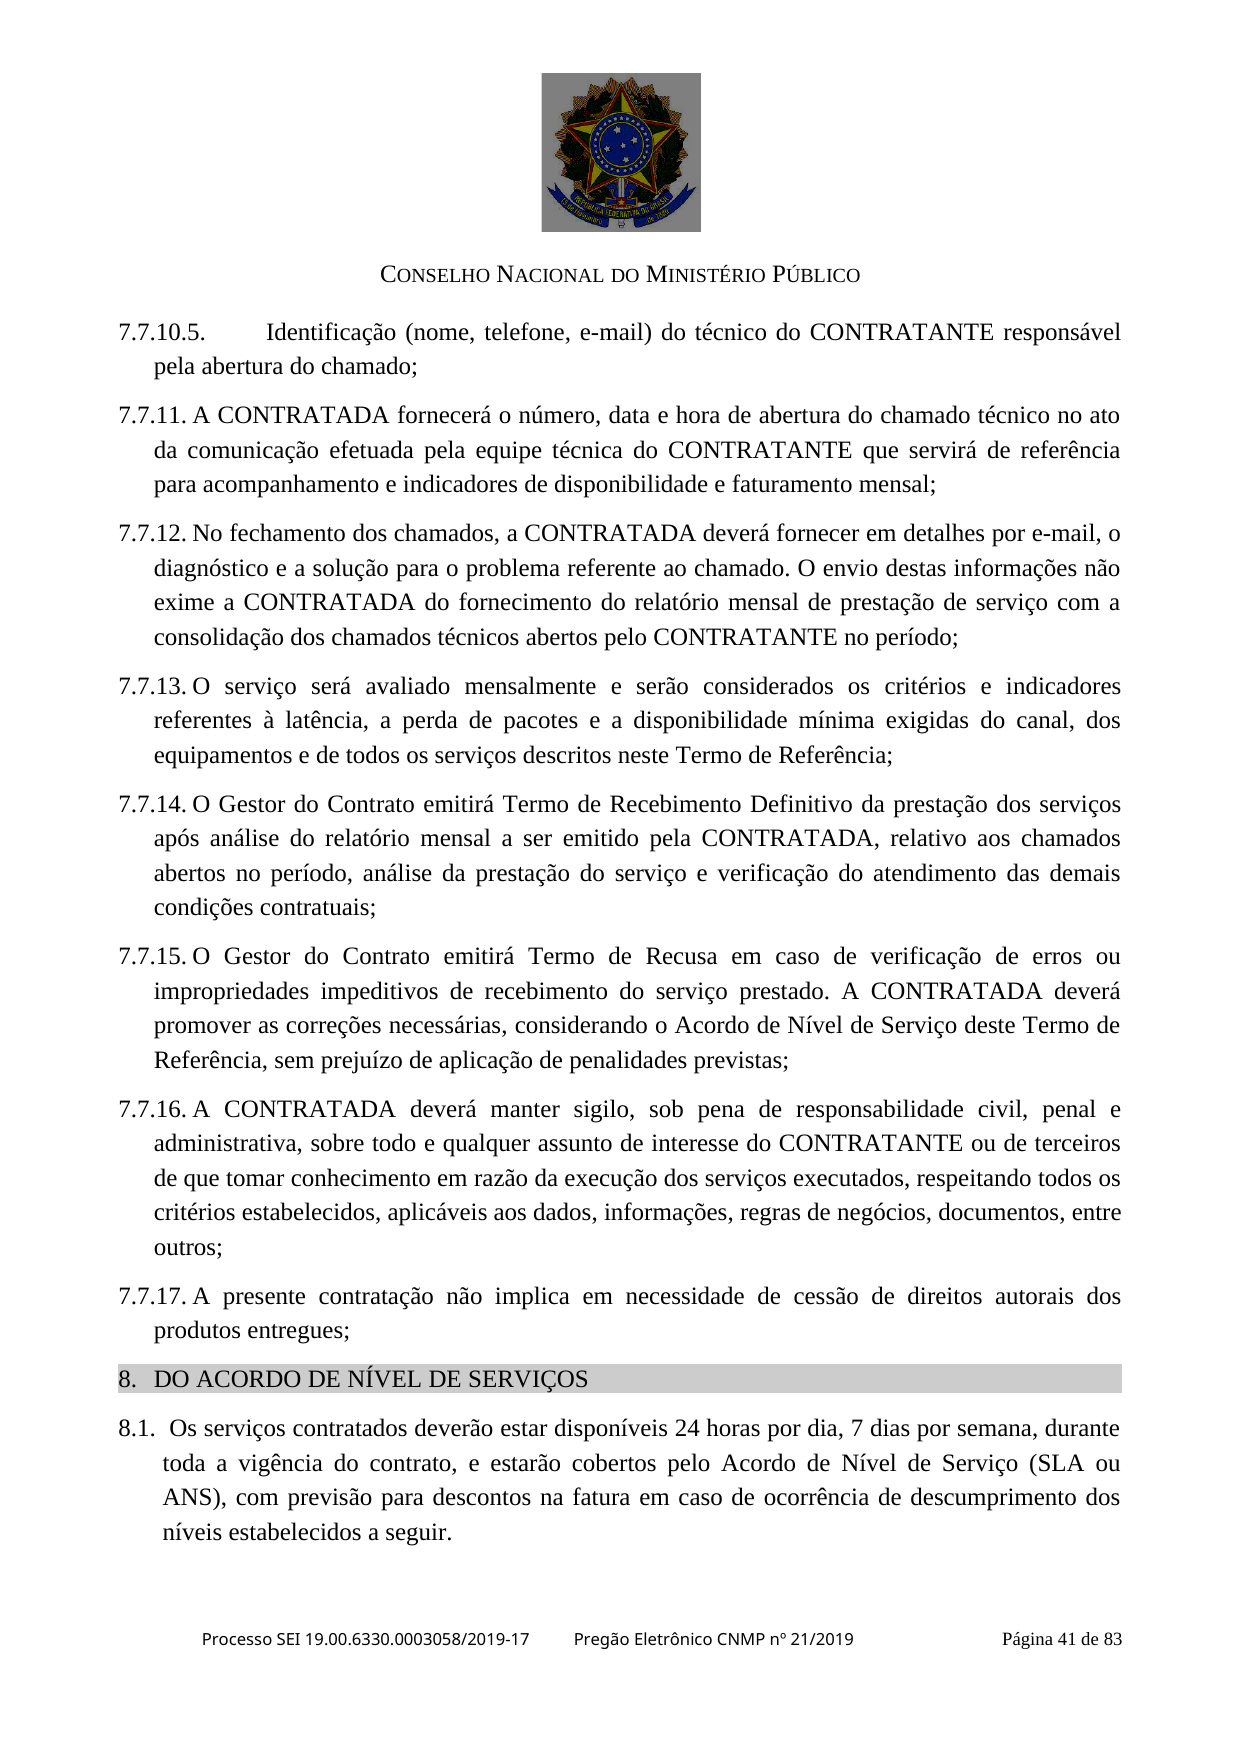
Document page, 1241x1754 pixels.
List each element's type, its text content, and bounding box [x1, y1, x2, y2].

list Identificação (nome, telefone, e-mail) do técnico do CONTRATANTE responsável pela abertura do chamado; [118, 317, 1122, 380]
list Os serviços contratados deverão estar disponíveis 24 horas por dia, 7 dias por semana, durante toda a vigência do contrato, e estarão cobertos pelo Acordo de Nível de Serviço (SLA ou ANS), com previsão para descontos na fatura em caso de ocorrência de descumprimento dos níveis estabelecidos a seguir. [118, 1413, 1122, 1546]
list O Gestor do Contrato emitirá Termo de Recusa em caso de verificação de erros ou impropriedades impeditivos de recebimento do serviço prestado. A CONTRATADA deverá promover as correções necessárias, considerando o Acordo de Nível de Serviço deste Termo de Referência, sem prejuízo de aplicação de penalidades previstas; [118, 941, 1122, 1074]
list O Gestor do Contrato emitirá Termo de Recebimento Definitivo da prestação dos serviços após análise do relatório mensal a ser emitido pela CONTRATADA, relativo aos chamados abertos no período, análise da prestação do serviço e verificação do atendimento das demais condições contratuais; [118, 789, 1122, 921]
list No fechamento dos chamados, a CONTRATADA deverá fornecer em detalhes por e-mail, o diagnóstico e a solução para o problema referente ao chamado. O envio destas informações não exime a CONTRATADA do fornecimento do relatório mensal de prestação de serviço com a consolidação dos chamados técnicos abertos pelo CONTRATANTE no período; [118, 518, 1122, 651]
list A CONTRATADA deverá manter sigilo, sob pena de responsabilidade civil, penal e administrativa, sobre todo e qualquer assunto de interesse do CONTRATANTE ou de terceiros de que tomar conhecimento em razão da execução dos serviços executados, respeitando todos os critérios estabelecidos, aplicáveis aos dados, informações, regras de negócios, documentos, entre outros; [118, 1094, 1122, 1261]
list O serviço será avaliado mensalmente e serão considerados os critérios e indicadores referentes à latência, a perda de pacotes e a disponibilidade mínima exigidas do canal, dos equipamentos e de todos os serviços descritos neste Termo de Referência; [118, 671, 1122, 769]
list DO ACORDO DE NÍVEL DE SERVIÇOS [118, 1364, 1122, 1393]
list A CONTRATADA fornecerá o número, data e hora de abertura do chamado técnico no ato da comunicação efetuada pela equipe técnica do CONTRATANTE que servirá de referência para acompanhamento e indicadores de disponibilidade e faturamento mensal; [118, 400, 1122, 498]
list A presente contratação não implica em necessidade de cessão de direitos autorais dos produtos entregues; [118, 1281, 1122, 1344]
